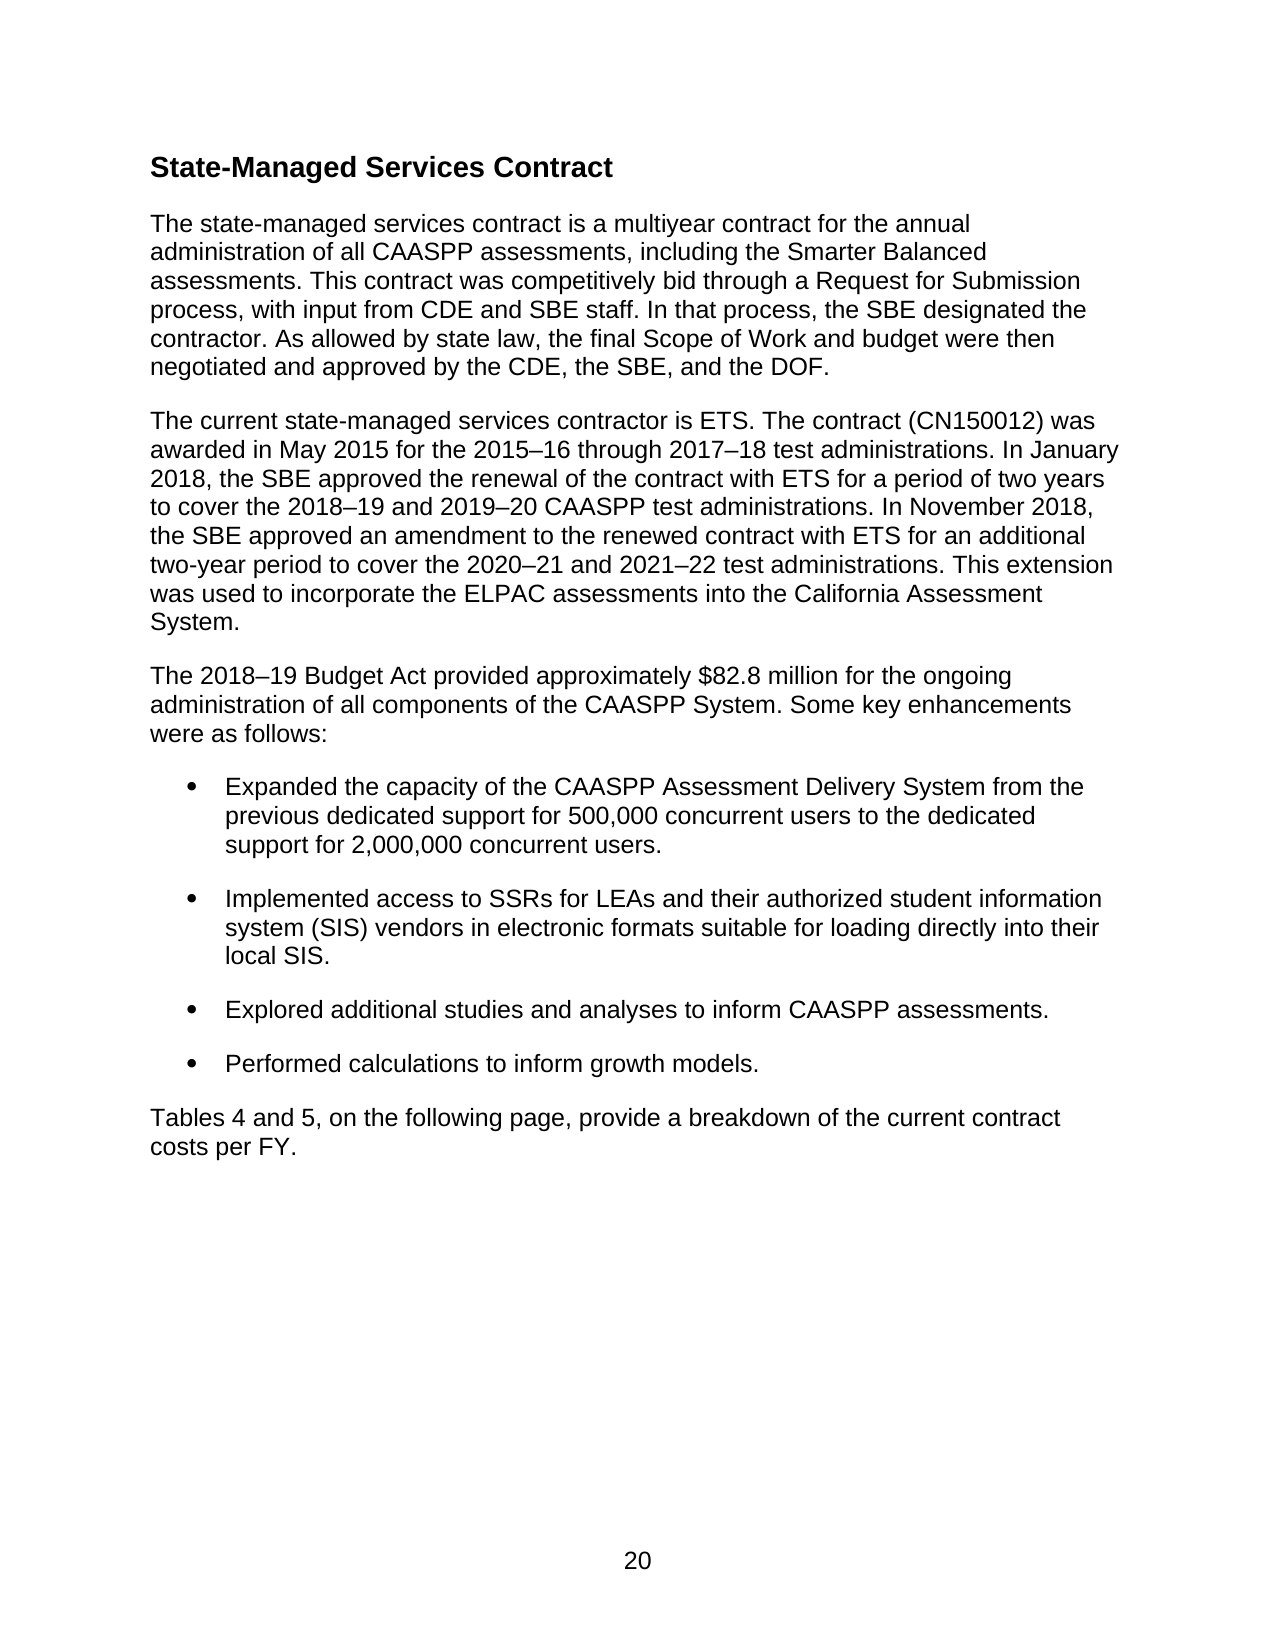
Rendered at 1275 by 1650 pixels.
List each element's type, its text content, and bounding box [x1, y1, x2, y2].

list Performed calculations to inform growth models. [187, 1049, 1125, 1078]
text Tables 4 and 5, on the following page, provide a breakdown of the current contract costs per FY. [150, 1103, 1125, 1160]
list Expanded the capacity of the CAASPP Assessment Delivery System from the previous dedicated support for 500,000 concurrent users to the dedicated support for 2,000,000 concurrent users. [187, 772, 1125, 859]
subtitle State-Managed Services Contract [150, 150, 1125, 183]
text The current state-managed services contractor is ETS. The contract (CN150012) was awarded in May 2015 for the 2015–16 through 2017–18 test administrations. In January 2018, the SBE approved the renewal of the contract with ETS for a period of two years to cover the 2018–19 and 2019–20 CAASPP test administrations. In November 2018, the SBE approved an amendment to the renewed contract with ETS for an additional two-year period to cover the 2020–21 and 2021–22 test administrations. This extension was used to incorporate the ELPAC assessments into the California Assessment System. [150, 406, 1125, 636]
list Implemented access to SSRs for LEAs and their authorized student information system (SIS) vendors in electronic formats suitable for loading directly into their local SIS. [187, 884, 1125, 970]
text The 2018–19 Budget Act provided approximately $82.8 million for the ongoing administration of all components of the CAASPP System. Some key enhancements were as follows: [150, 661, 1125, 747]
text The state-managed services contract is a multiyear contract for the annual administration of all CAASPP assessments, including the Smarter Balanced assessments. This contract was competitively bid through a Request for Submission process, with input from CDE and SBE staff. In that process, the SBE designated the contractor. As allowed by state law, the final Scope of Work and budget were then negotiated and approved by the CDE, the SBE, and the DOF. [150, 208, 1125, 381]
list Explored additional studies and analyses to inform CAASPP assessments. [187, 995, 1125, 1024]
